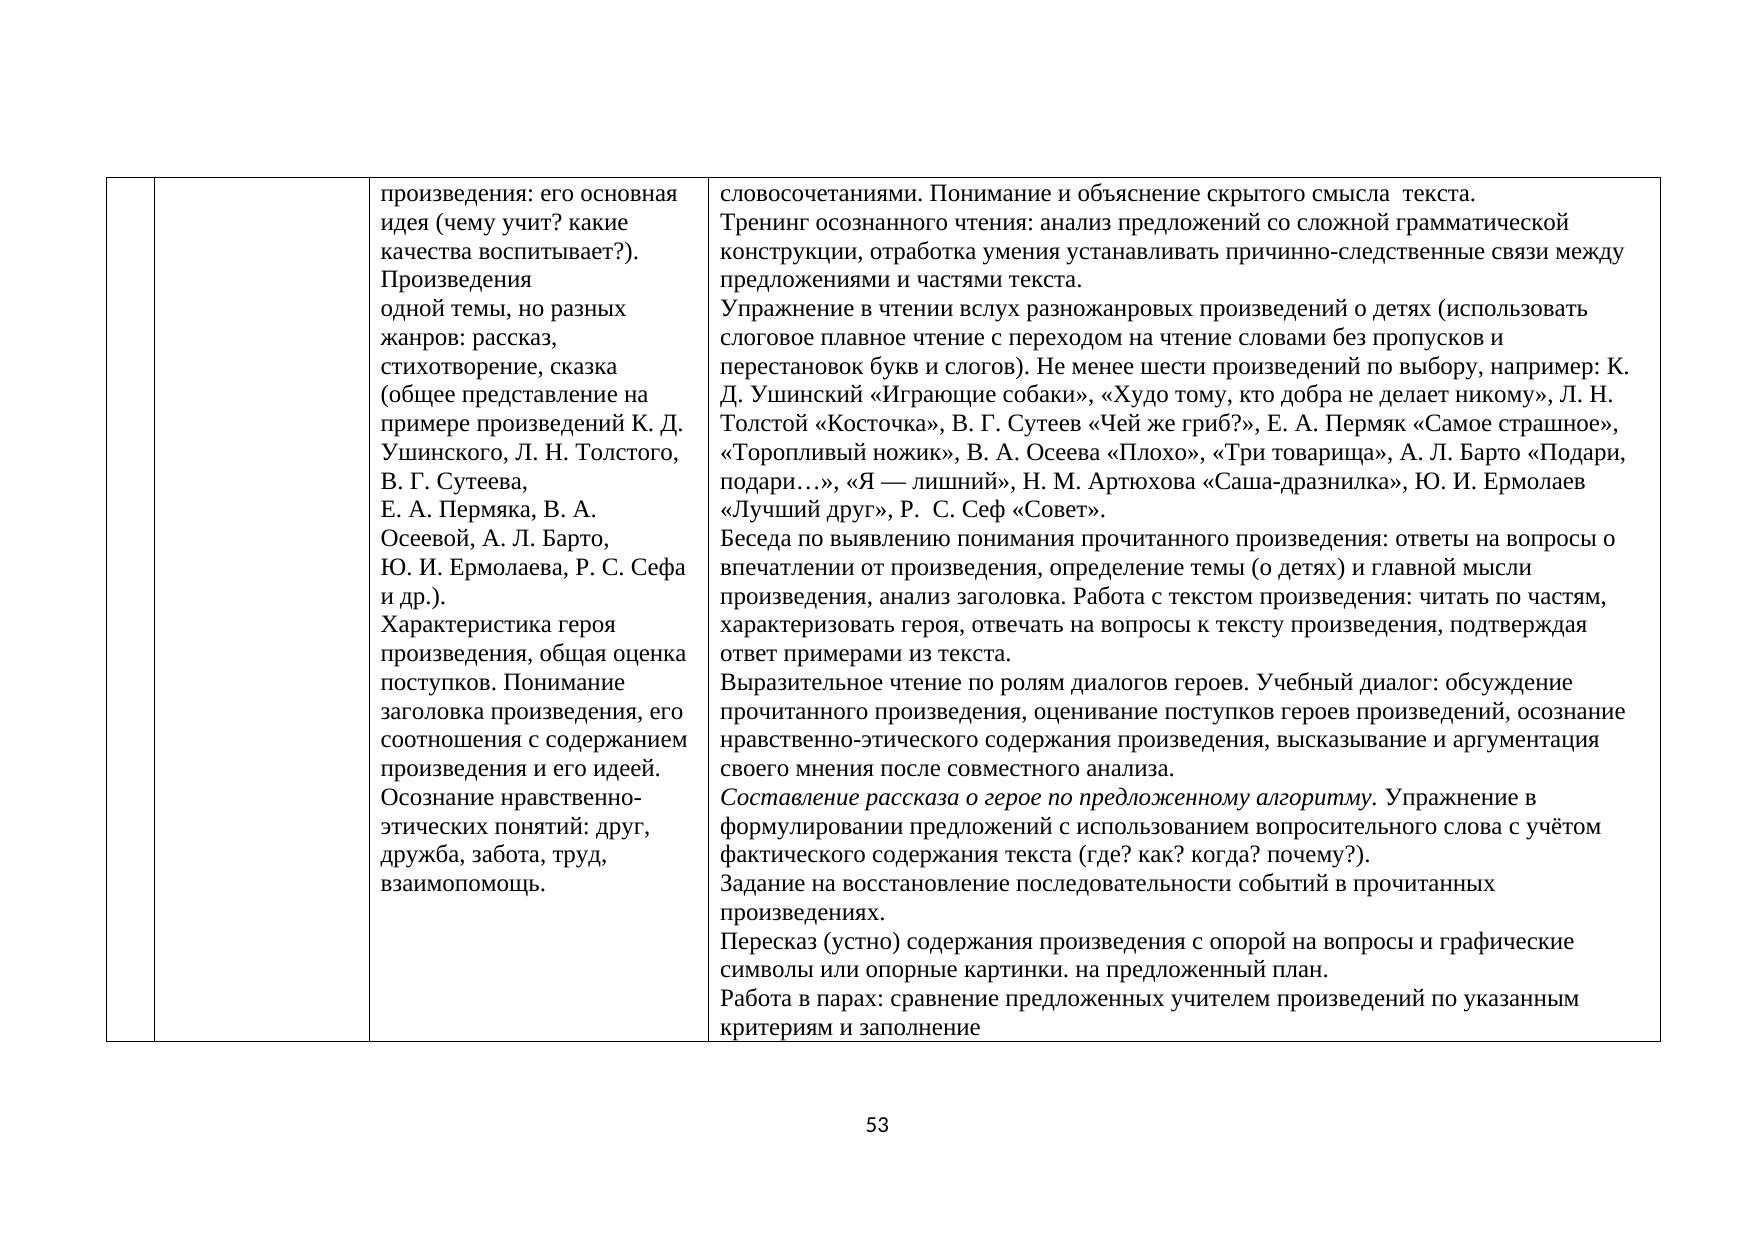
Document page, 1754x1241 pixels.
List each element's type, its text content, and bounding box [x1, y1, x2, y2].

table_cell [370, 178, 708, 1041]
table_cell 2 [107, 178, 154, 1041]
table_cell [155, 178, 369, 1041]
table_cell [709, 178, 1660, 1041]
